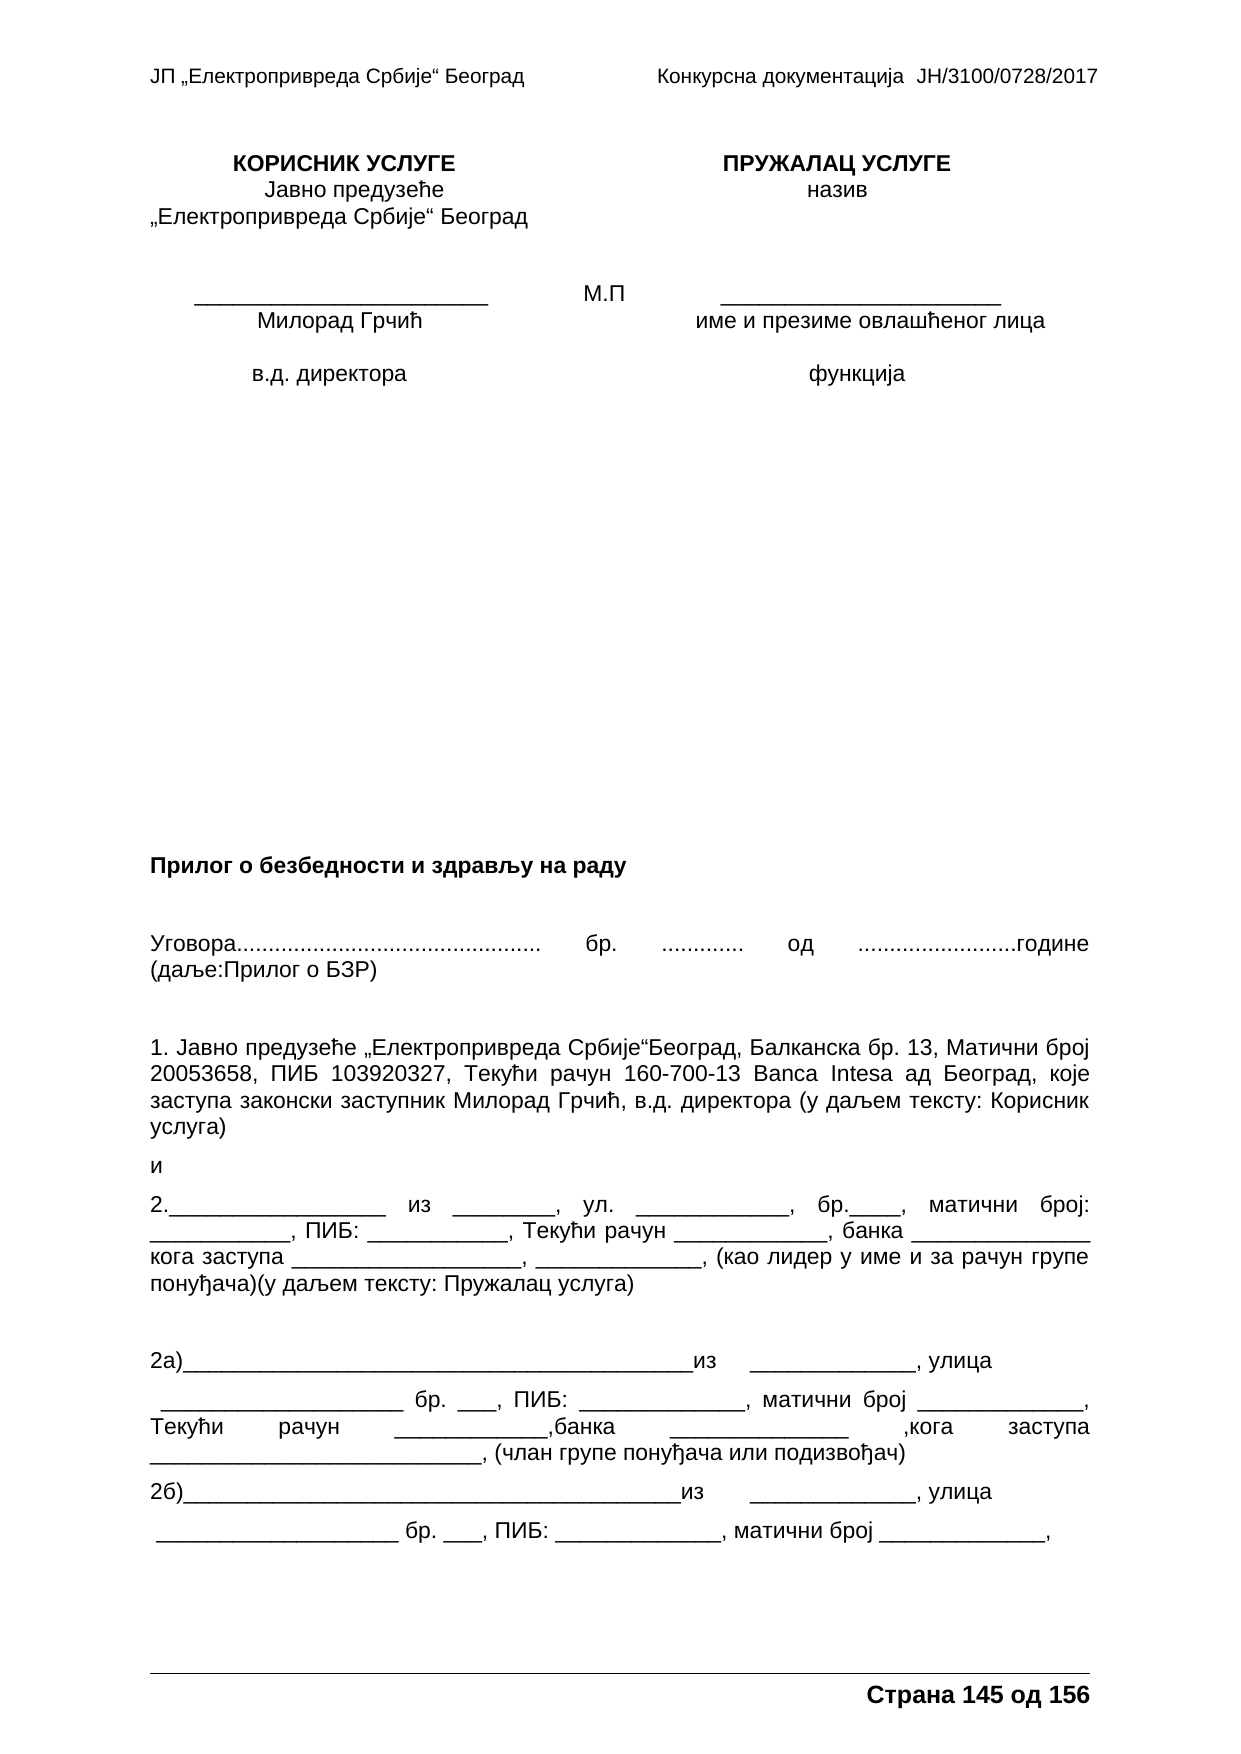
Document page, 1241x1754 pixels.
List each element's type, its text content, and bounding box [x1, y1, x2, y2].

text 2._________________ из ________, ул. ____________, бр.____, матични број: ___________, ПИБ: ___________, Текући рачун ____________, банка ______________ кога заступа __________________, _____________, (као лидер у име и за рачун групе понуђача)(у даљем тексту: Пружалац услуга) [150, 1191, 1090, 1296]
text Уговора................................................ бр. ............. од .........................године (даље:Прилог о БЗР) [150, 930, 1090, 982]
text 1. Јавно предузеће „Електропривреда Србије“Београд, Балканска бр. 13, Матични број 20053658, ПИБ 103920327, Текући рачун 160-700-13 Banca Intesа ад Београд, које заступа законски заступник Милорад Грчић, в.д. директора (у даљем тексту: Корисник услуга) [150, 1034, 1090, 1139]
text КОРИСНИК УСЛУГЕ ПРУЖАЛАЦ УСЛУГЕ [150, 150, 1090, 176]
text и [150, 1152, 1090, 1178]
text _______________________ М.П ______________________ [150, 280, 1090, 307]
text Јавно предузеће назив [150, 176, 1090, 203]
text Прилог о безбедности и здрављу на раду [150, 852, 1090, 878]
text 2а)________________________________________из _____________, улица [150, 1347, 1090, 1374]
text в.д. директора функција [150, 359, 1090, 386]
text 2б)_______________________________________из _____________, улица [150, 1478, 1090, 1504]
text Милорад Грчић име и презиме овлашћеног лица [150, 307, 1090, 333]
text „Електропривреда Србије“ Београд [150, 203, 1090, 229]
text ___________________ бр. ___, ПИБ: _____________, матични број _____________, [150, 1517, 1090, 1543]
